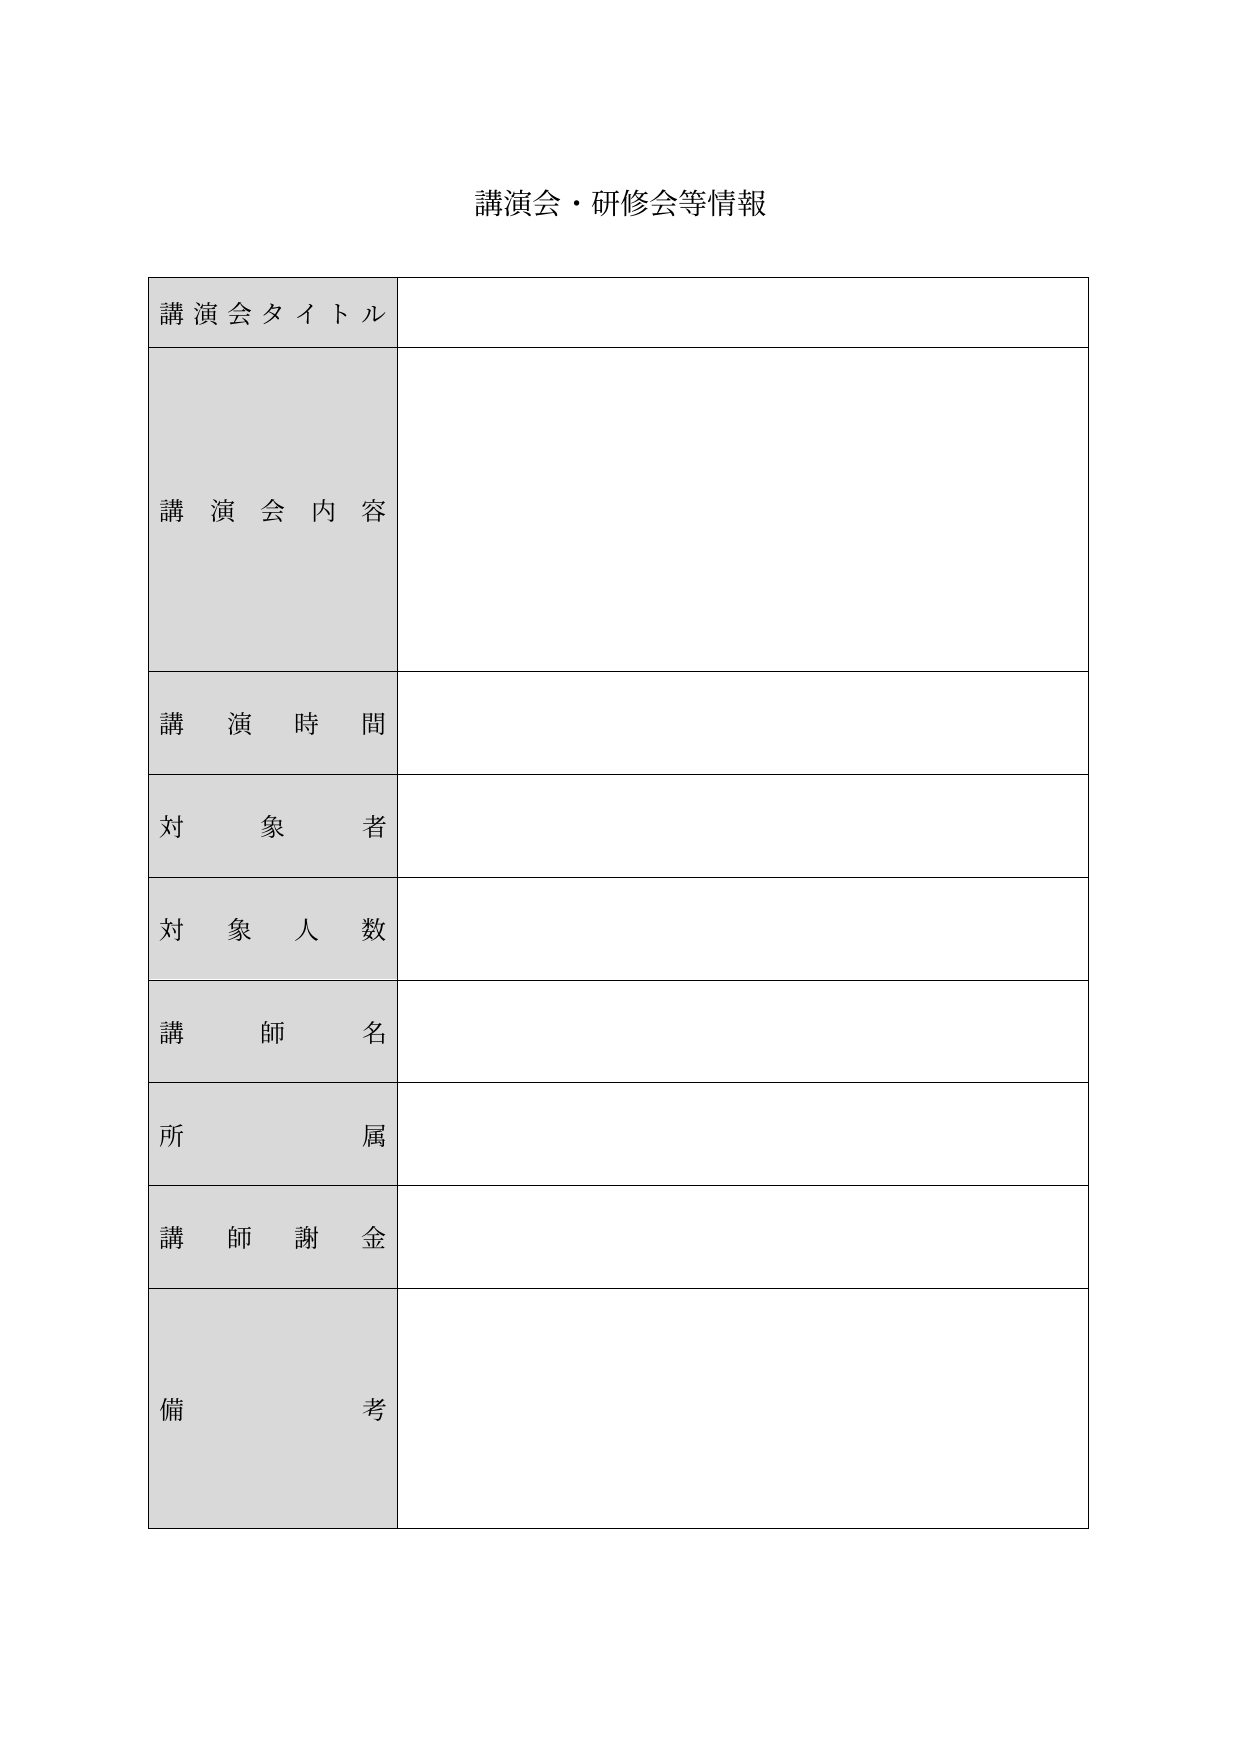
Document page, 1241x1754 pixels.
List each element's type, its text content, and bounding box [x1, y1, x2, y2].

table_cell [398, 1289, 1088, 1528]
table_cell 講演時間 [149, 672, 397, 774]
table_cell 講師謝金 [149, 1186, 397, 1288]
table_header 講演会タイトル [149, 278, 397, 347]
table_cell 講演会内容 [149, 348, 397, 671]
text 講演会・研修会等情報 [148, 164, 1092, 239]
table_cell 所 属 [149, 1083, 397, 1185]
table_cell [398, 981, 1088, 1082]
table_cell [398, 878, 1088, 979]
table_cell 講師名 [149, 981, 397, 1082]
table_cell [398, 348, 1088, 671]
table_cell 対象人数 [149, 878, 397, 979]
table_header [398, 278, 1088, 347]
table_cell 備考 [149, 1289, 397, 1528]
table_cell [398, 775, 1088, 877]
table_cell [398, 672, 1088, 774]
table_cell 対象者 [149, 775, 397, 877]
table_cell [398, 1083, 1088, 1185]
table_cell [398, 1186, 1088, 1288]
